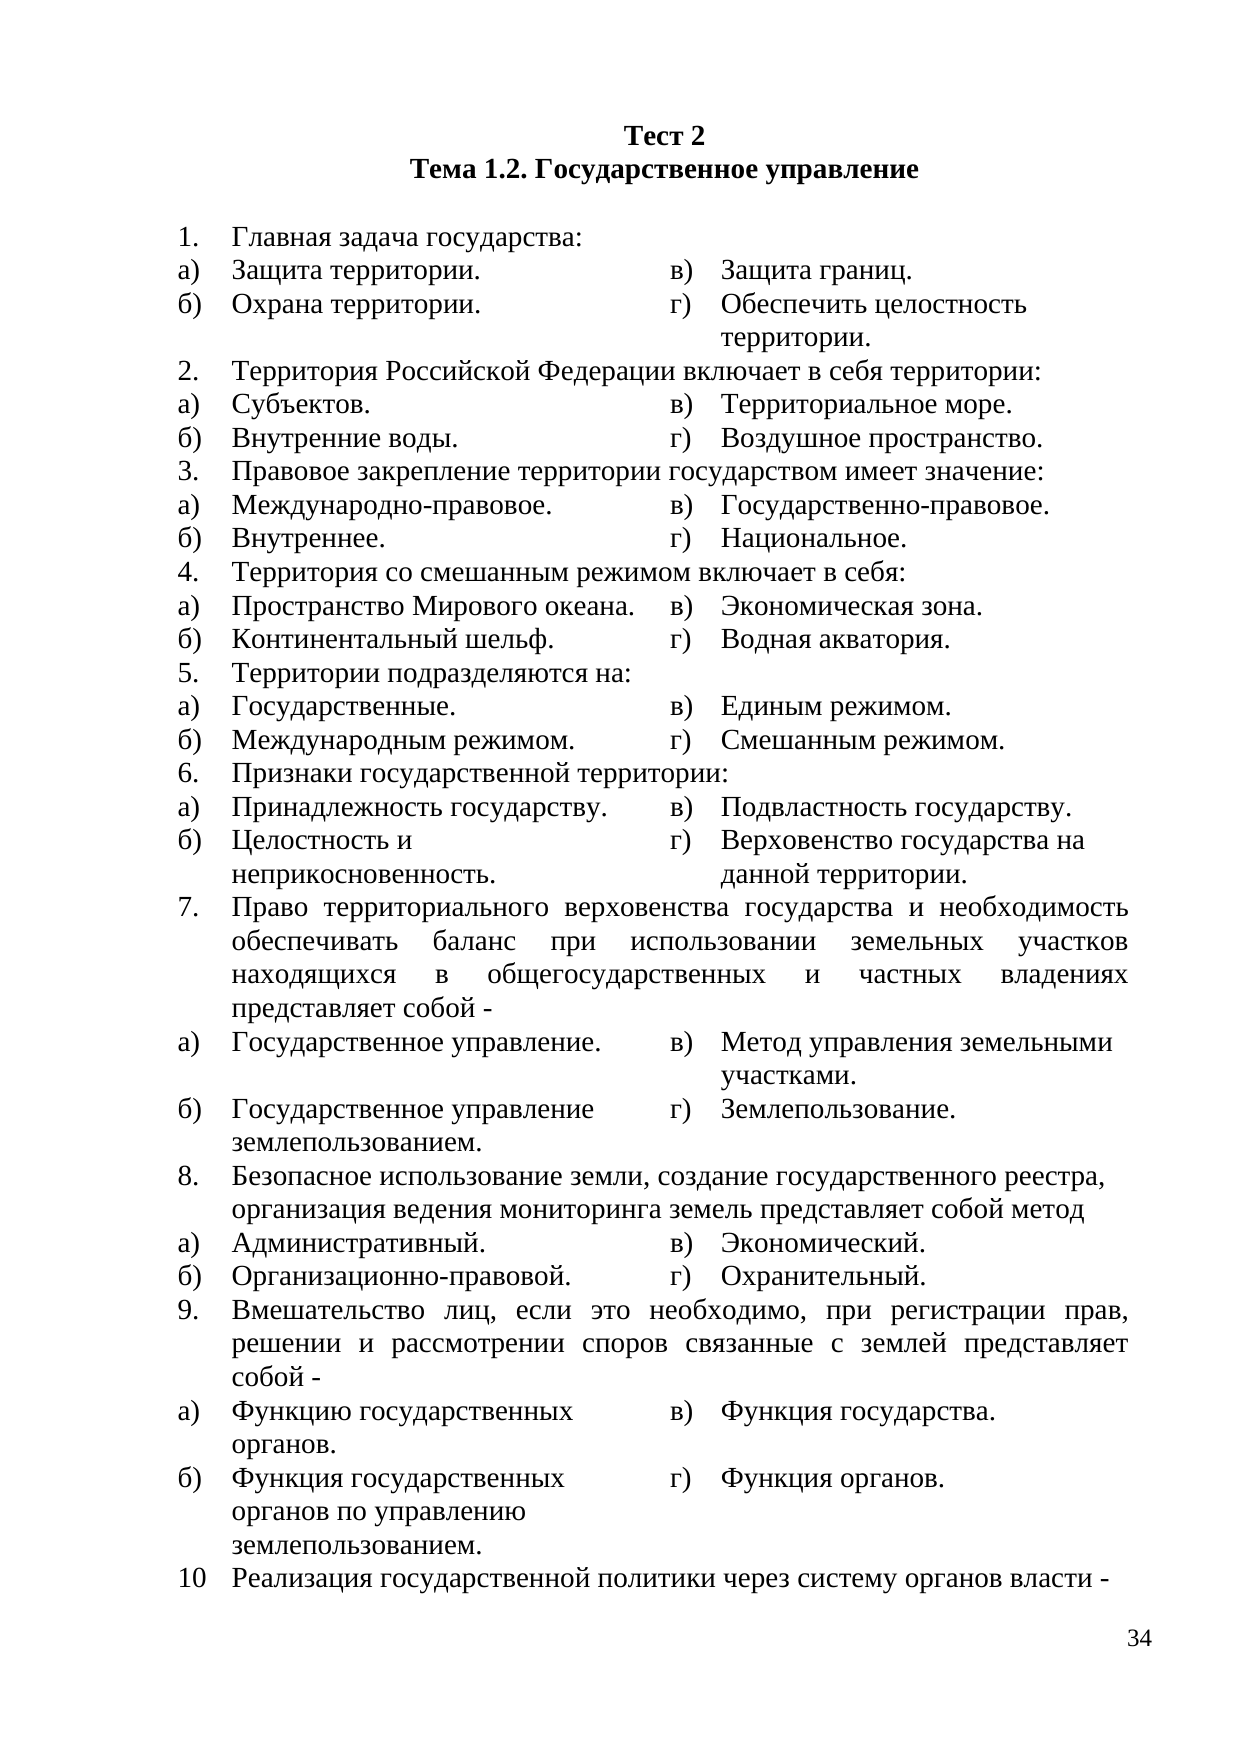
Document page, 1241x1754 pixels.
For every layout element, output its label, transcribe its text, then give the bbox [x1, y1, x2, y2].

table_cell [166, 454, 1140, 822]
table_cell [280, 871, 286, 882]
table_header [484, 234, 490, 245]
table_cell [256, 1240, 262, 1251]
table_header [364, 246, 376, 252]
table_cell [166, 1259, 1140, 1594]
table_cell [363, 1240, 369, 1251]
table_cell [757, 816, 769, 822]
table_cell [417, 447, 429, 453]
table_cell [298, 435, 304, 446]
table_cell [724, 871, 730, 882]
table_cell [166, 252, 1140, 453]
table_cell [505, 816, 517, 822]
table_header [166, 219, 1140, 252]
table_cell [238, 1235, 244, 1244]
text Тема 1.2. Государственное управление [177, 152, 1152, 185]
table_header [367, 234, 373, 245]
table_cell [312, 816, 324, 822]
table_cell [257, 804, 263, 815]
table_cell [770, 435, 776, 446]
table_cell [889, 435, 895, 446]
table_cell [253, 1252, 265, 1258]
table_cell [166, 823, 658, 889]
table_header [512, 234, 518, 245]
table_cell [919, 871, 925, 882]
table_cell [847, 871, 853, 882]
text Тест 2 [177, 118, 1152, 152]
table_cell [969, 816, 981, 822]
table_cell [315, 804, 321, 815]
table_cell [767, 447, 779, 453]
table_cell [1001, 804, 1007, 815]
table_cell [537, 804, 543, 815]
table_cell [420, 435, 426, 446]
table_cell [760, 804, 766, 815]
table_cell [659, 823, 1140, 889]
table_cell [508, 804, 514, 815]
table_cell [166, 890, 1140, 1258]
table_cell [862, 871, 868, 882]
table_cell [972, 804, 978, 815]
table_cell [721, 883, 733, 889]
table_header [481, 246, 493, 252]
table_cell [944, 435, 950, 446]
